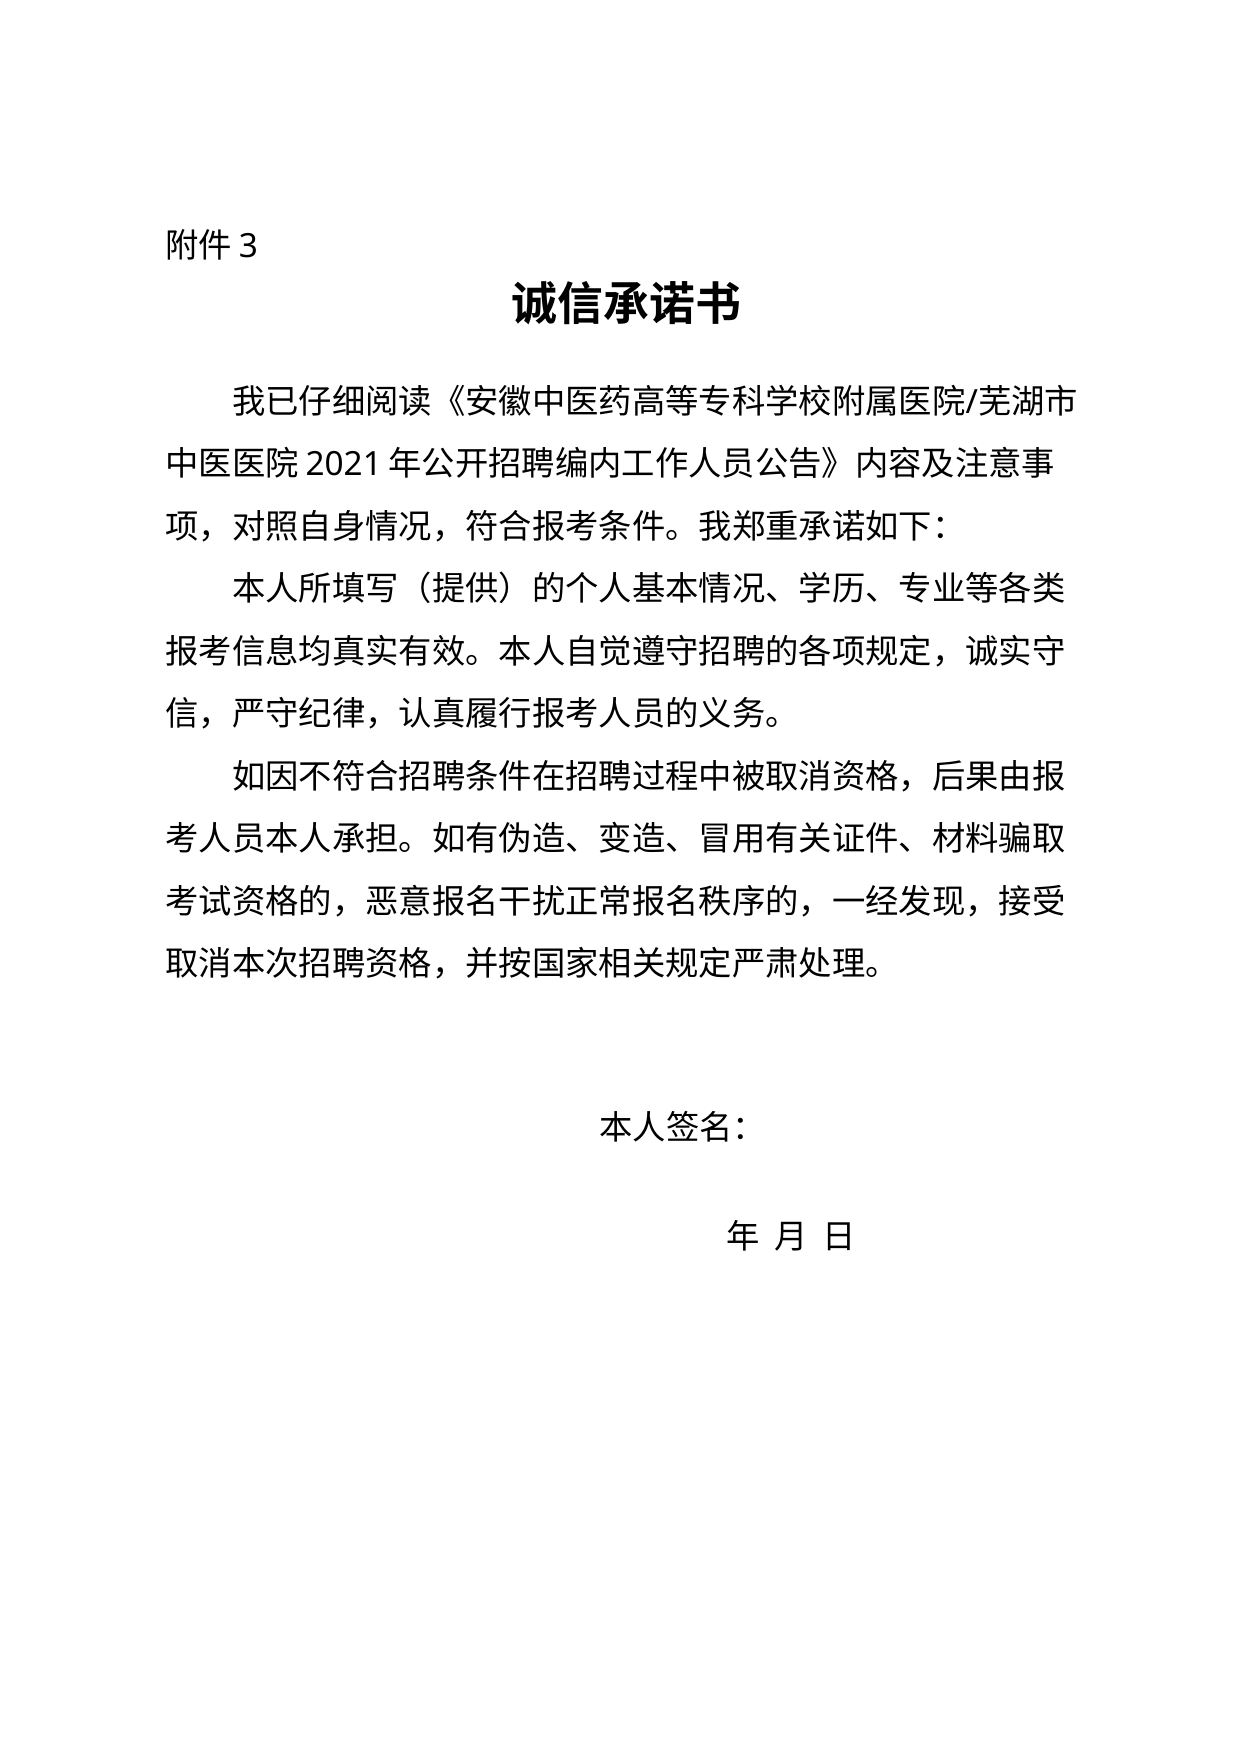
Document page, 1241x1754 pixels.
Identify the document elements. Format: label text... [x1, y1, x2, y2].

text 年 月 日 [165, 1205, 1087, 1259]
text 诚信承诺书 [165, 267, 1087, 333]
text 附件3 [165, 218, 1087, 267]
text 我已仔细阅读《安徽中医药高等专科学校附属医院/芜湖市中医医院2021年公开招聘编内工作人员公告》内容及注意事项，对照自身情况，符合报考条件。我郑重承诺如下： [165, 363, 1087, 551]
text 本人签名： [165, 1096, 1087, 1151]
text 如因不符合招聘条件在招聘过程中被取消资格，后果由报考人员本人承担。如有伪造、变造、冒用有关证件、材料骗取考试资格的，恶意报名干扰正常报名秩序的，一经发现，接受取消本次招聘资格，并按国家相关规定严肃处理。 [165, 738, 1087, 988]
text 本人所填写（提供）的个人基本情况、学历、专业等各类报考信息均真实有效。本人自觉遵守招聘的各项规定，诚实守信，严守纪律，认真履行报考人员的义务。 [165, 551, 1087, 738]
